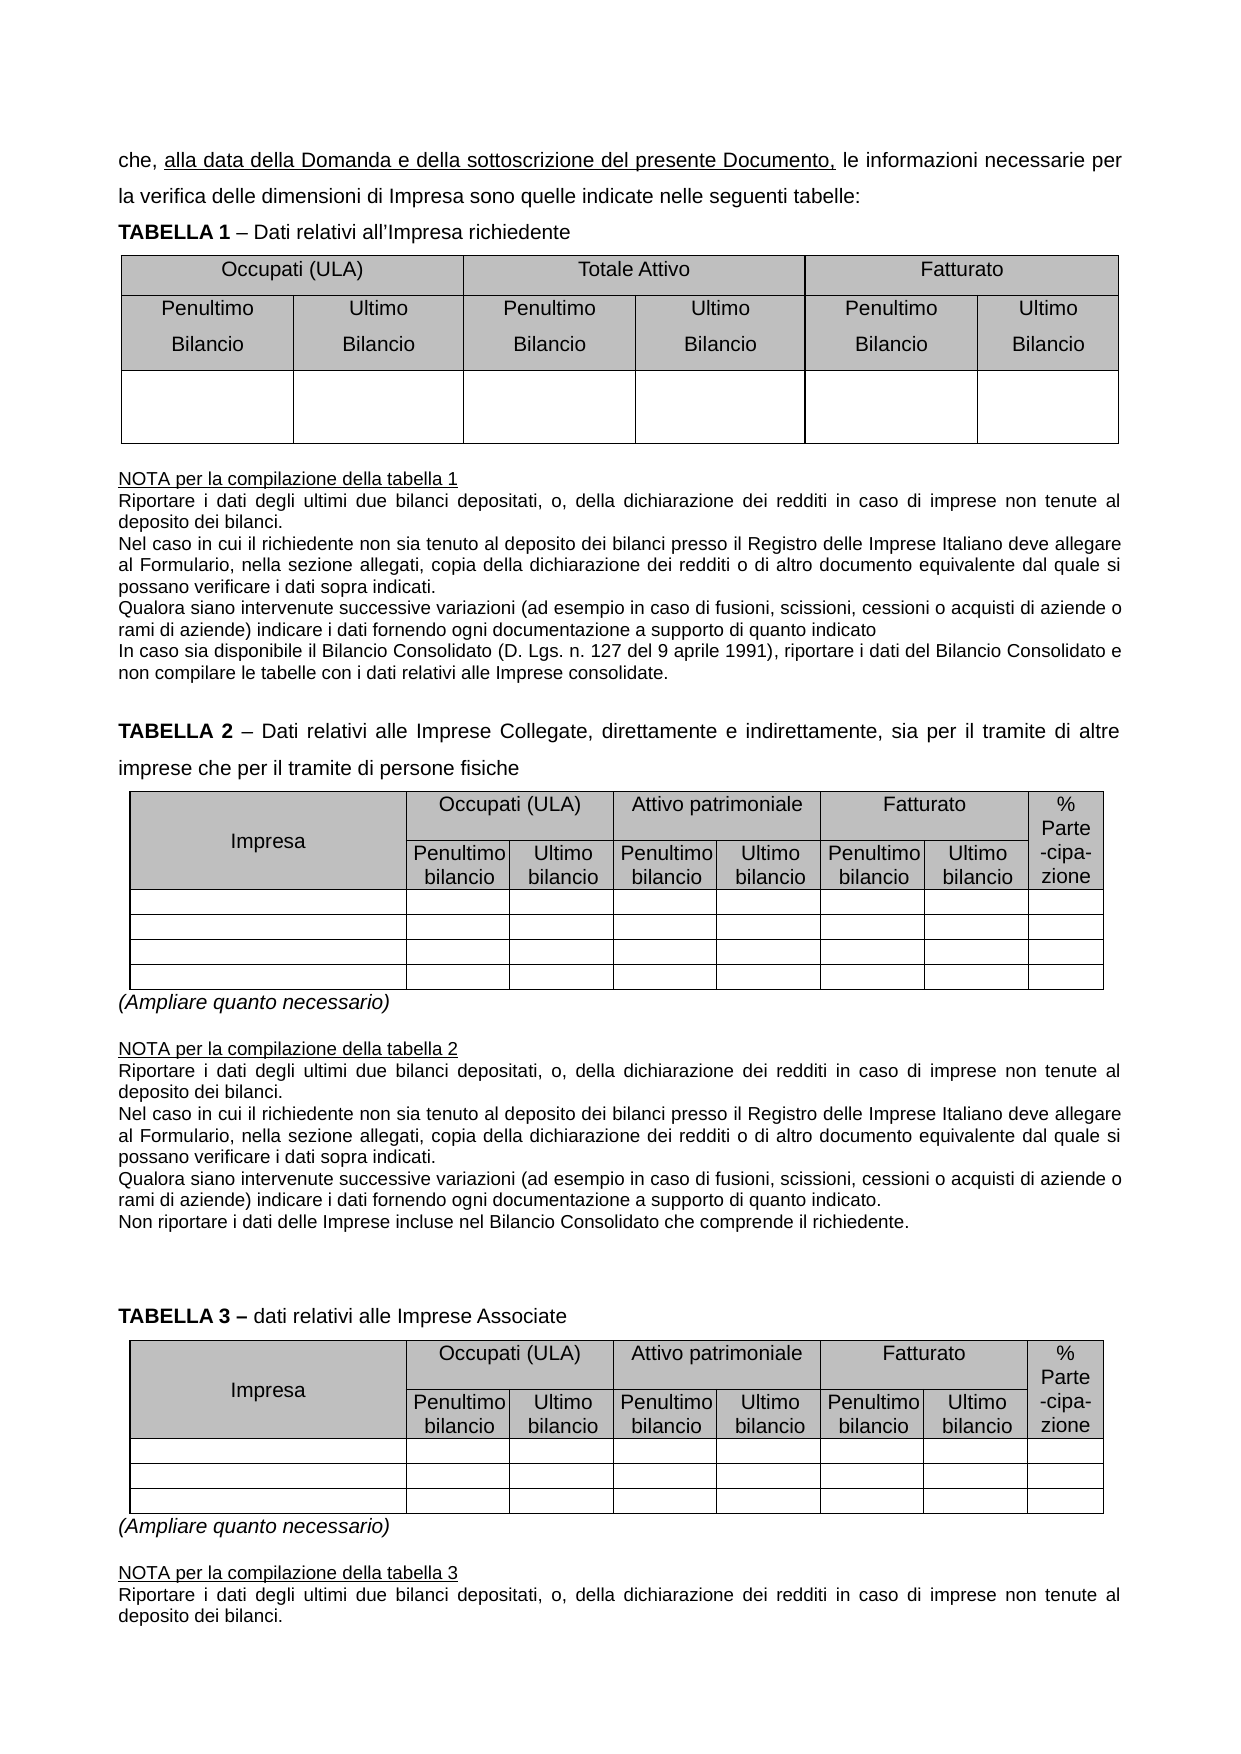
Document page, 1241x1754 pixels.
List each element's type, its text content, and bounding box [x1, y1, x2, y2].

table_cell [821, 890, 924, 914]
text Nel caso in cui il richiedente non sia tenuto al deposito dei bilanci presso il Registro delle Imprese Italiano deve allegare al Formulario, nella sezione allegati, copia della dichiarazione dei redditi o di altro documento equivalente dal quale si possano verificare i dati sopra indicati. [118, 1103, 1122, 1167]
table_cell [717, 1439, 820, 1463]
table_cell [407, 1489, 509, 1513]
table_header Impresa [131, 792, 406, 889]
table_cell [925, 965, 1028, 989]
table_cell [510, 890, 613, 914]
table_cell [821, 915, 924, 939]
table_header Fatturato [821, 792, 1028, 840]
table_cell [614, 965, 716, 989]
table_cell Penultimo Bilancio [464, 296, 635, 370]
table_cell Penultimo bilancio [821, 841, 924, 889]
table_cell Penultimo bilancio [821, 1390, 923, 1438]
table_cell [1029, 890, 1103, 914]
table_cell [614, 940, 716, 964]
table_cell Ultimo Bilancio [978, 296, 1118, 370]
text che, alla data della Domanda e della sottoscrizione del presente Documento, le informazioni necessarie per la verifica delle dimensioni di Impresa sono quelle indicate nelle seguenti tabelle: [118, 148, 1122, 207]
table_cell [614, 915, 716, 939]
text Non riportare i dati delle Imprese incluse nel Bilancio Consolidato che comprende il richiedente. [118, 1211, 1122, 1232]
table_cell [821, 1464, 923, 1488]
table_cell [924, 1464, 1027, 1488]
table_cell [510, 1439, 613, 1463]
table_cell [717, 940, 820, 964]
text (Ampliare quanto necessario) [118, 990, 1122, 1014]
text NOTA per la compilazione della tabella 2 [118, 1038, 1122, 1060]
table_cell [407, 1439, 509, 1463]
table_cell [614, 1464, 716, 1488]
text TABELLA 2 – Dati relativi alle Imprese Collegate, direttamente e indirettamente, sia per il tramite di altre imprese che per il tramite di persone fisiche [118, 719, 1122, 779]
table_cell [510, 965, 613, 989]
table_cell [1028, 1489, 1103, 1513]
text TABELLA 3 – dati relativi alle Imprese Associate [118, 1304, 1122, 1328]
table_header Totale Attivo [464, 256, 804, 295]
table_cell Ultimo bilancio [510, 841, 613, 889]
table_cell Ultimo Bilancio [294, 296, 463, 370]
text Riportare i dati degli ultimi due bilanci depositati, o, della dichiarazione dei redditi in caso di imprese non tenute al deposito dei bilanci. [118, 489, 1122, 532]
table_cell [925, 890, 1028, 914]
table_cell [1029, 915, 1103, 939]
table_header Attivo patrimoniale [614, 792, 820, 840]
table_header Attivo patrimoniale [614, 1341, 820, 1389]
table_cell [294, 371, 463, 443]
table_cell [510, 1489, 613, 1513]
table_cell [821, 1489, 923, 1513]
table_cell [978, 371, 1118, 443]
table_cell [131, 1489, 406, 1513]
table_cell [131, 1464, 406, 1488]
table_cell [510, 1464, 613, 1488]
table_cell [717, 915, 820, 939]
table_header % Parte-cipa-zione [1028, 1341, 1103, 1438]
table_header % Parte-cipa-zione [1029, 792, 1103, 889]
table_cell [407, 940, 509, 964]
table_cell [614, 1439, 716, 1463]
table_cell [925, 915, 1028, 939]
table_cell [1028, 1439, 1103, 1463]
text In caso sia disponibile il Bilancio Consolidato (D. Lgs. n. 127 del 9 aprile 1991), riportare i dati del Bilancio Consolidato e non compilare le tabelle con i dati relativi alle Imprese consolidate. [118, 640, 1122, 683]
table_cell [407, 890, 509, 914]
table_cell [717, 890, 820, 914]
table_cell [924, 1439, 1027, 1463]
table_cell [614, 1489, 716, 1513]
table_cell [407, 915, 509, 939]
text Riportare i dati degli ultimi due bilanci depositati, o, della dichiarazione dei redditi in caso di imprese non tenute al deposito dei bilanci. [118, 1583, 1122, 1627]
table_cell [510, 940, 613, 964]
table_cell Penultimo bilancio [407, 1390, 509, 1438]
table_cell [614, 890, 716, 914]
table_cell Ultimo bilancio [717, 841, 820, 889]
table_cell Ultimo bilancio [717, 1390, 820, 1438]
table_cell [806, 371, 977, 443]
table_cell [717, 1464, 820, 1488]
table_cell [636, 371, 804, 443]
table_cell [1029, 940, 1103, 964]
text Qualora siano intervenute successive variazioni (ad esempio in caso di fusioni, scissioni, cessioni o acquisti di aziende o rami di aziende) indicare i dati fornendo ogni documentazione a supporto di quanto indicato [118, 597, 1122, 640]
table_cell [924, 1489, 1027, 1513]
text NOTA per la compilazione della tabella 3 [118, 1562, 1122, 1583]
table_cell [717, 965, 820, 989]
table_cell Ultimo bilancio [925, 841, 1028, 889]
text Riportare i dati degli ultimi due bilanci depositati, o, della dichiarazione dei redditi in caso di imprese non tenute al deposito dei bilanci. [118, 1060, 1122, 1103]
table_cell Ultimo bilancio [924, 1390, 1027, 1438]
text TABELLA 1 – Dati relativi all’Impresa richiedente [118, 219, 1122, 243]
table_cell Penultimo bilancio [614, 841, 716, 889]
table_cell [407, 1464, 509, 1488]
table_header Impresa [131, 1341, 406, 1438]
table_cell [821, 940, 924, 964]
table_cell [122, 371, 293, 443]
table_cell Ultimo bilancio [510, 1390, 613, 1438]
table_cell Penultimo Bilancio [122, 296, 293, 370]
table_cell [407, 965, 509, 989]
table_cell Ultimo Bilancio [636, 296, 804, 370]
table_cell [131, 915, 406, 939]
table_cell [925, 940, 1028, 964]
table_header Occupati (ULA) [407, 1341, 613, 1389]
table_cell [131, 965, 406, 989]
table_cell [131, 890, 406, 914]
table_cell [510, 915, 613, 939]
text (Ampliare quanto necessario) [118, 1514, 1122, 1538]
table_cell [1029, 965, 1103, 989]
table_header Occupati (ULA) [122, 256, 463, 295]
table_cell [464, 371, 635, 443]
text NOTA per la compilazione della tabella 1 [118, 468, 1122, 489]
table_cell [717, 1489, 820, 1513]
table_header Fatturato [821, 1341, 1027, 1389]
text Qualora siano intervenute successive variazioni (ad esempio in caso di fusioni, scissioni, cessioni o acquisti di aziende o rami di aziende) indicare i dati fornendo ogni documentazione a supporto di quanto indicato. [118, 1167, 1122, 1211]
text Nel caso in cui il richiedente non sia tenuto al deposito dei bilanci presso il Registro delle Imprese Italiano deve allegare al Formulario, nella sezione allegati, copia della dichiarazione dei redditi o di altro documento equivalente dal quale si possano verificare i dati sopra indicati. [118, 532, 1122, 597]
table_cell Penultimo bilancio [407, 841, 509, 889]
table_cell [821, 1439, 923, 1463]
table_cell [821, 965, 924, 989]
table_cell [1028, 1464, 1103, 1488]
table_header Occupati (ULA) [407, 792, 613, 840]
table_header Fatturato [806, 256, 1118, 295]
table_cell [131, 940, 406, 964]
table_cell Penultimo bilancio [614, 1390, 716, 1438]
table_cell Penultimo Bilancio [806, 296, 977, 370]
table_cell [131, 1439, 406, 1463]
